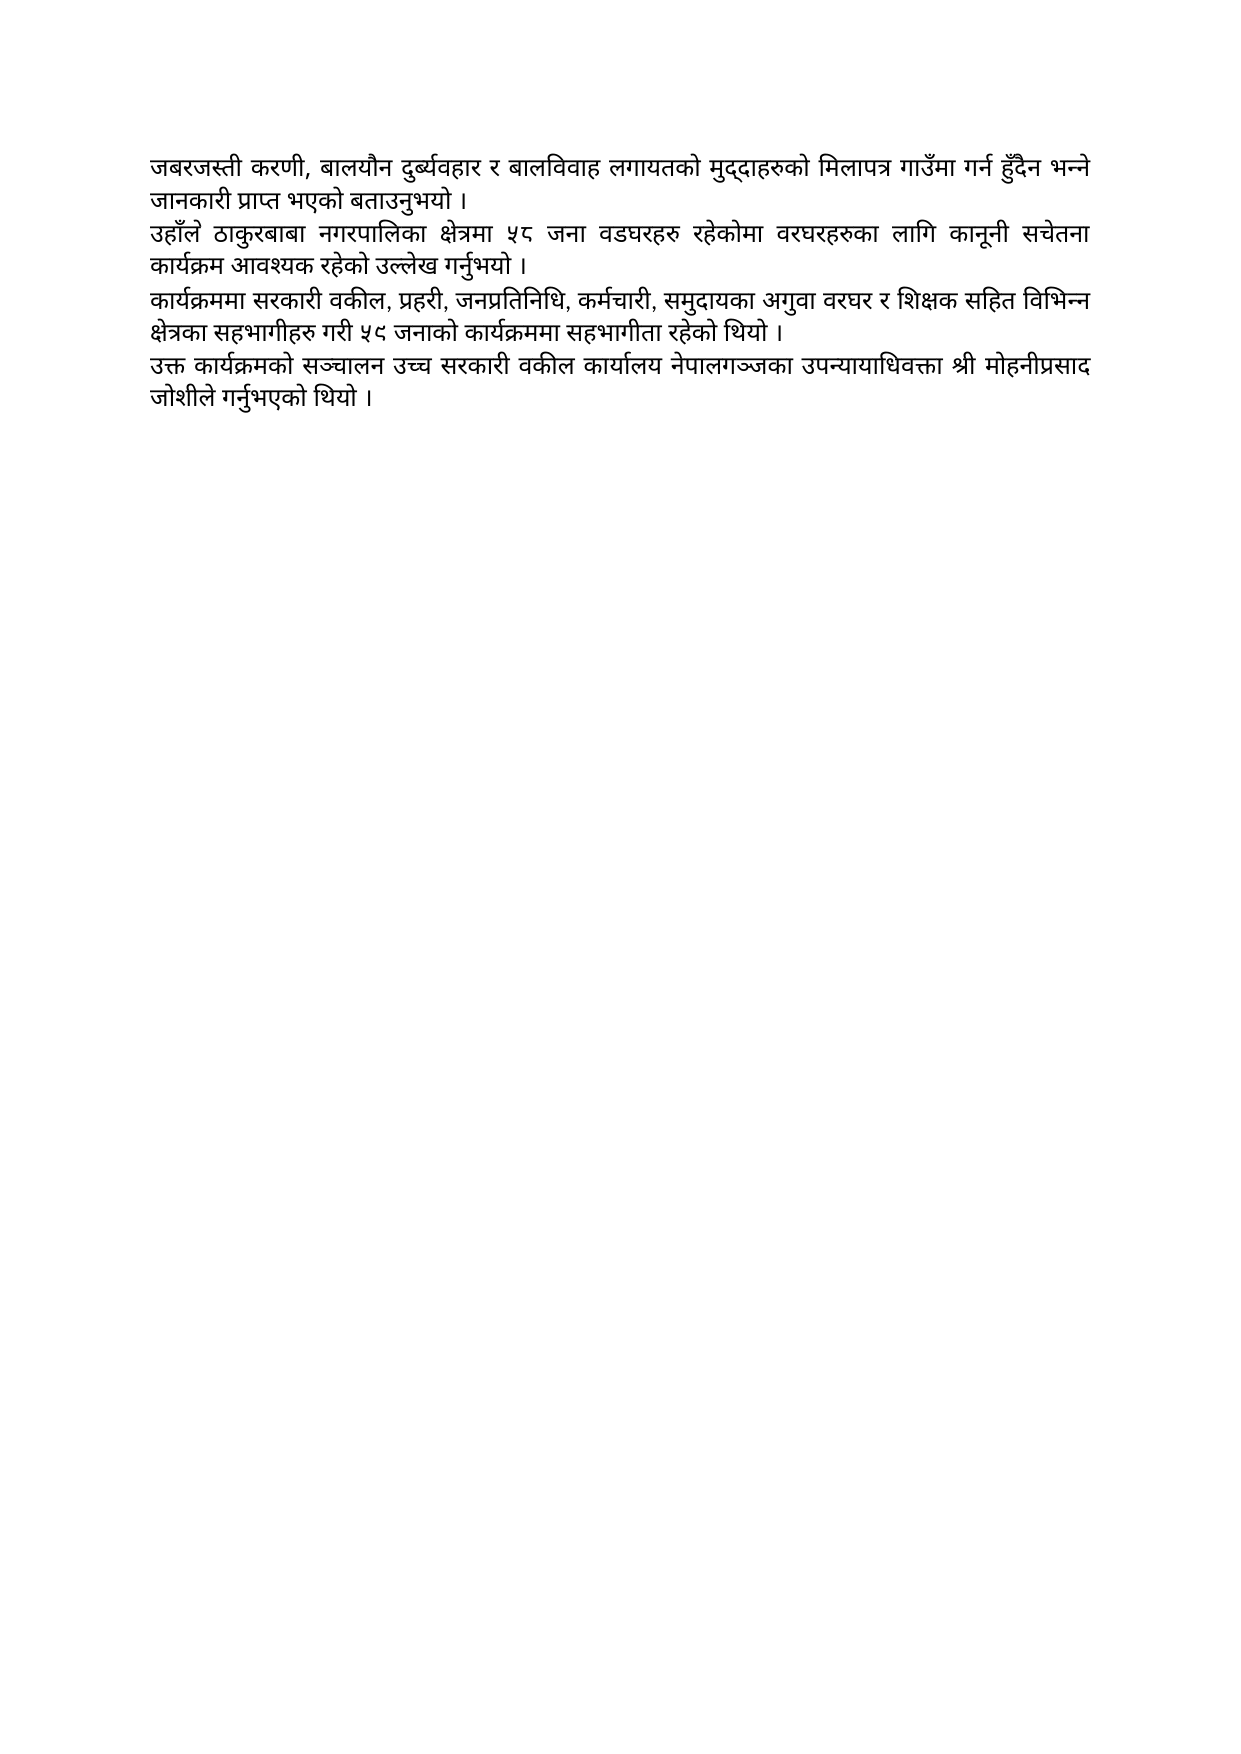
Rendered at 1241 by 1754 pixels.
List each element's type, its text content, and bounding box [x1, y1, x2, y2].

text उहाँले ठाकुरबाबा नगरपालिका क्षेत्रमा ५८ जना वडघरहरु रहेकोमा वरघरहरुका लागि कानूनी सचेतना कार्यक्रम आवश्यक रहेको उल्लेख गर्नुभयो । [150, 219, 1090, 285]
text उक्त कार्यक्रमको सञ्चालन उच्च सरकारी वकील कार्यालय नेपालगञ्जका उपन्यायाधिवक्ता श्री मोहनीप्रसाद जोशीले गर्नुभएको थियो । [150, 352, 1090, 417]
text कार्यक्रममा सरकारी वकील, प्रहरी, जनप्रतिनिधि, कर्मचारी, समुदायका अगुवा वरघर र शिक्षक सहित विभिन्न क्षेत्रका सहभागीहरु गरी ५९ जनाको कार्यक्रममा सहभागीता रहेको थियो । [150, 285, 1090, 352]
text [150, 150, 1090, 219]
